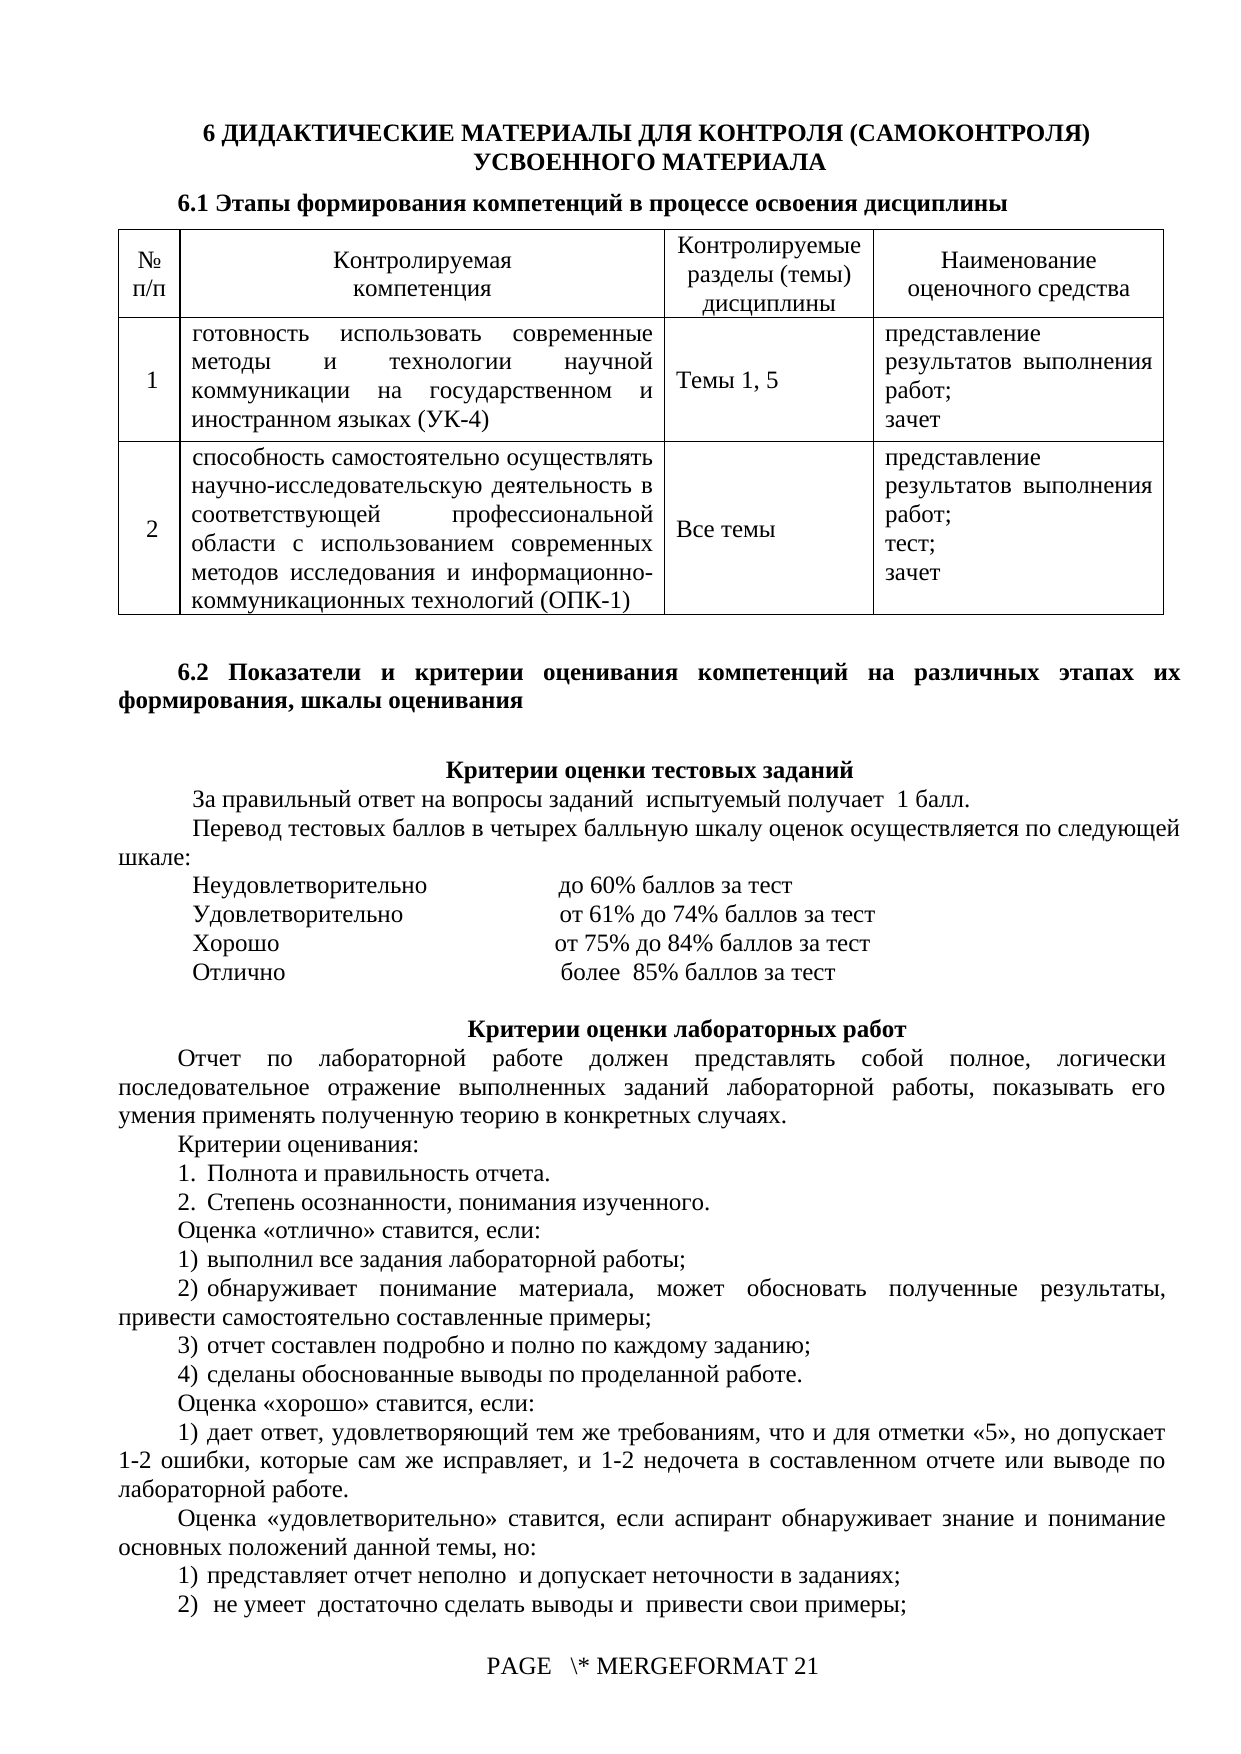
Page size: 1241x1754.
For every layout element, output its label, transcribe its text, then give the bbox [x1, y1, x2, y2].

table_cell Все темы [665, 442, 873, 614]
list Степень осознанности, понимания изученного. [118, 1187, 1167, 1215]
text Хорошо от 75% до 84% баллов за тест [118, 928, 1181, 957]
text Удовлетворительно от 61% до 74% баллов за тест [118, 899, 1181, 928]
table_cell готовность использовать современные методы и технологии научной коммуникации на государственном и иностранном языках (УК-4) [181, 318, 664, 441]
text Оценка «хорошо» ставится, если: [118, 1388, 1167, 1417]
list сделаны обоснованные выводы по проделанной работе. [118, 1359, 1167, 1388]
table_header № п/п [119, 230, 179, 317]
list Полнота и правильность отчета. [118, 1158, 1167, 1187]
text Критерии оценивания: [118, 1129, 1167, 1158]
table_header Наименование оценочного средства [874, 230, 1163, 317]
list дает ответ, удовлетворяющий тем же требованиям, что и для отметки «5», но допускает 1-2 ошибки, которые сам же исправляет, и 1-2 недочета в составленном отчете или выводе по лабораторной работе. [118, 1417, 1167, 1503]
text За правильный ответ на вопросы заданий испытуемый получает 1 балл. [118, 784, 1181, 813]
table_cell Темы 1, 5 [665, 318, 873, 441]
list не умеет достаточно сделать выводы и привести свои примеры; [118, 1589, 1167, 1618]
table_cell представление результатов выполнения работ; тест; зачет [874, 442, 1163, 614]
table_header Контролируемые разделы (темы) дисциплины [665, 230, 873, 317]
text Неудовлетворительно до 60% баллов за тест [118, 870, 1181, 899]
text Критерии оценки тестовых заданий [118, 755, 1181, 784]
list отчет составлен подробно и полно по каждому заданию; [118, 1330, 1167, 1359]
list Критерии оценки лабораторных работ [193, 1014, 1181, 1043]
text 6.2 Показатели и критерии оценивания компетенций на различных этапах их формирования, шкалы оценивания [118, 657, 1181, 714]
table_cell 1 [119, 318, 179, 441]
text Отлично более 85% баллов за тест [118, 957, 1181, 985]
text Перевод тестовых баллов в четырех балльную шкалу оценок осуществляется по следующей шкале: [118, 813, 1181, 870]
text 6.1 Этапы формирования компетенций в процессе освоения дисциплины [118, 188, 1181, 217]
table_cell способность самостоятельно осуществлять научно-исследовательскую деятельность в соответствующей профессиональной области с использованием современных методов исследования и информационно-коммуникационных технологий (ОПК-1) [181, 442, 664, 614]
table_cell 2 [119, 442, 179, 614]
text Отчет по лабораторной работе должен представлять собой полное, логически последовательное отражение выполненных заданий лабораторной работы, показывать его умения применять полученную теорию в конкретных случаях. [118, 1043, 1167, 1129]
list выполнил все задания лабораторной работы; [118, 1244, 1167, 1273]
text Оценка «отлично» ставится, если: [118, 1215, 1167, 1244]
subtitle 6 ДИДАКТИЧЕСКИЕ МАТЕРИАЛЫ ДЛЯ КОНТРОЛЯ (САМОКОНТРОЛЯ) УСВОЕННОГО МАТЕРИАЛА [118, 118, 1181, 176]
list представляет отчет неполно и допускает неточности в заданиях; [118, 1560, 1167, 1589]
list обнаруживает понимание материала, может обосновать полученные результаты, привести самостоятельно составленные примеры; [118, 1273, 1167, 1330]
table_cell представление результатов выполнения работ; зачет [874, 318, 1163, 441]
table_header Контролируемая компетенция [181, 230, 664, 317]
text Оценка «удовлетворительно» ставится, если аспирант обнаруживает знание и понимание основных положений данной темы, но: [118, 1503, 1167, 1560]
